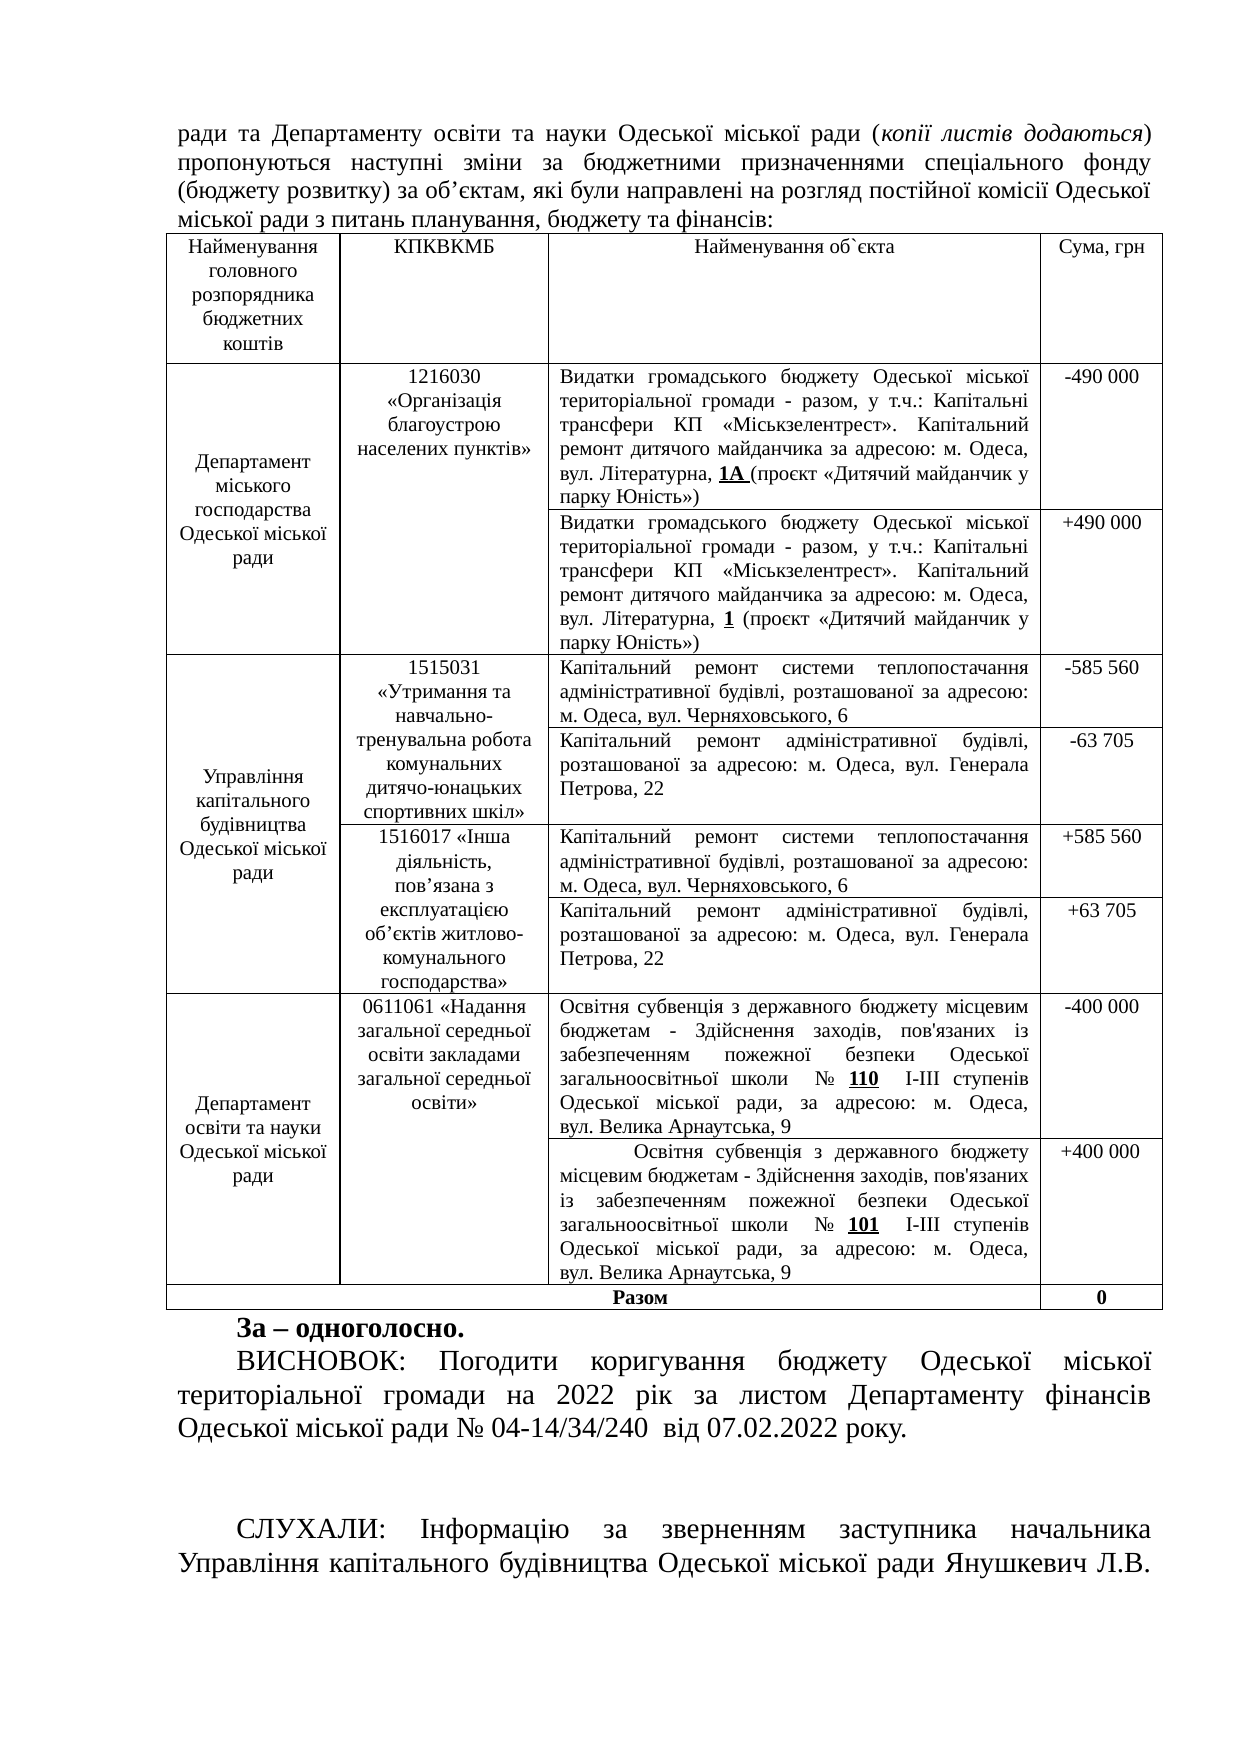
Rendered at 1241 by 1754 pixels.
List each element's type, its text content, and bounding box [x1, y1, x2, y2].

table_cell Видатки громадського бюджету Одеської міської територіальної громади - разом, у т.ч.: Капітальні трансфери КП «Міськзелентрест». Капітальний ремонт дитячого майданчика за адресою: м. Одеса, вул. Літературна, 1 (проєкт «Дитячий майданчик у парку Юність») [549, 510, 1040, 654]
table_cell 1516017 «Інша діяльність, пов’язана з експлуатацією об’єктів житлово-комунального господарства» [341, 825, 548, 993]
table_cell +63 705 [1041, 898, 1162, 993]
table_cell Капітальний ремонт системи теплопостачання адміністративної будівлі, розташованої за адресою: м. Одеса, вул. Черняховського, 6 [549, 825, 1040, 897]
table_cell +490 000 [1041, 510, 1162, 654]
table_cell Освітня субвенція з державного бюджету місцевим бюджетам - Здійснення заходів, пов'язаних із забезпеченням пожежної безпеки Одеської загальноосвітньої школи № 101 І-ІІІ ступенів Одеської міської ради, за адресою: м. Одеса, вул. Велика Арнаутська, 9 [549, 1139, 1040, 1284]
table_header КПКВКМБ [341, 234, 548, 363]
table_cell Капітальний ремонт адміністративної будівлі, розташованої за адресою: м. Одеса, вул. Генерала Петрова, 22 [549, 728, 1040, 823]
table_cell -490 000 [1041, 364, 1162, 508]
table_cell +585 560 [1041, 825, 1162, 897]
table_cell Капітальний ремонт системи теплопостачання адміністративної будівлі, розташованої за адресою: м. Одеса, вул. Черняховського, 6 [549, 655, 1040, 727]
table_cell 1216030 «Організація благоустрою населених пунктів» [341, 364, 548, 654]
table_cell Капітальний ремонт адміністративної будівлі, розташованої за адресою: м. Одеса, вул. Генерала Петрова, 22 [549, 898, 1040, 993]
table_cell +400 000 [1041, 1139, 1162, 1284]
table_cell Департамент освіти та науки Одеської міської ради [167, 994, 339, 1284]
table_cell 0 [1041, 1285, 1162, 1309]
table_cell Видатки громадського бюджету Одеської міської територіальної громади - разом, у т.ч.: Капітальні трансфери КП «Міськзелентрест». Капітальний ремонт дитячого майданчика за адресою: м. Одеса, вул. Літературна, 1А (проєкт «Дитячий майданчик у парку Юність») [549, 364, 1040, 508]
table_header Найменування об`єкта [549, 234, 1040, 363]
table_header Найменування головного розпорядника бюджетних коштів [167, 234, 339, 363]
table_cell Разом [167, 1285, 1040, 1309]
text За – одноголосно. [177, 1310, 1152, 1343]
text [177, 1511, 1152, 1578]
table_cell 1515031 «Утримання та навчально-тренувальна робота комунальних дитячо-юнацьких спортивних шкіл» [341, 655, 548, 823]
text ВИСНОВОК: Погодити коригування бюджету Одеської міської територіальної громади на 2022 рік за листом Департаменту фінансів Одеської міської ради № 04-14/34/240 від 07.02.2022 року. [177, 1343, 1152, 1444]
table_cell -63 705 [1041, 728, 1162, 823]
table_cell Управління капітального будівництва Одеської міської ради [167, 655, 339, 993]
table_cell Освітня субвенція з державного бюджету місцевим бюджетам - Здійснення заходів, пов'язаних із забезпеченням пожежної безпеки Одеської загальноосвітньої школи № 110 І-ІІІ ступенів Одеської міської ради, за адресою: м. Одеса, вул. Велика Арнаутська, 9 [549, 994, 1040, 1138]
table_cell Департамент міського господарства Одеської міської ради [167, 364, 339, 654]
table_cell -400 000 [1041, 994, 1162, 1138]
table_header Сума, грн [1041, 234, 1162, 363]
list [177, 118, 1152, 233]
table_cell 0611061 «Надання загальної середньої освіти закладами загальної середньої освіти» [341, 994, 548, 1284]
table_cell -585 560 [1041, 655, 1162, 727]
